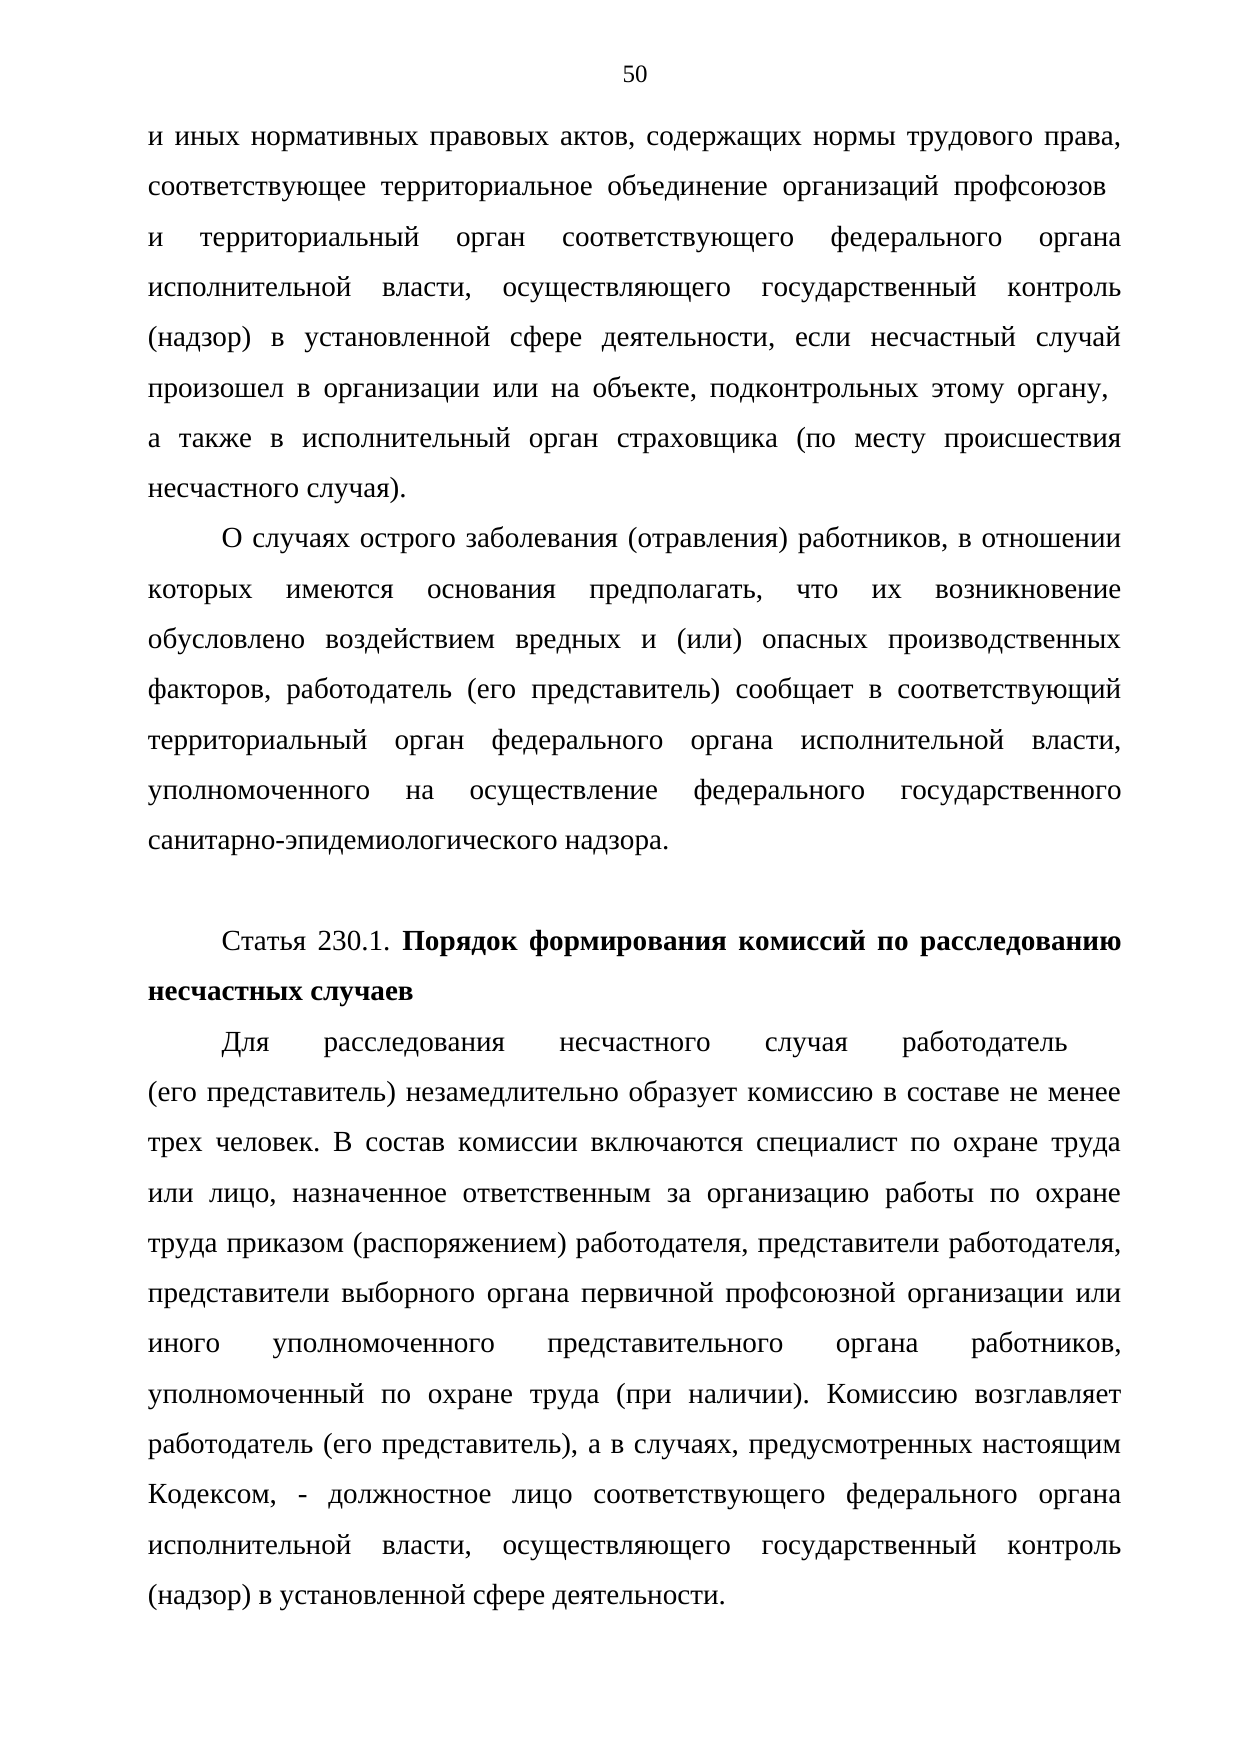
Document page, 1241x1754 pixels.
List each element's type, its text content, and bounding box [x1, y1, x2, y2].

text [148, 118, 1122, 504]
text Статья 230.1. Порядок формирования комиссий по расследованию несчастных случаев [148, 923, 1122, 1007]
text О случаях острого заболевания (отравления) работников, в отношении которых имеются основания предполагать, что их возникновение обусловлено воздействием вредных и (или) опасных производственных факторов, работодатель (его представитель) сообщает в соответствующий территориальный орган федерального органа исполнительной власти, уполномоченного на осуществление федерального государственного санитарно-эпидемиологического надзора. [148, 521, 1122, 856]
text Для расследования несчастного случая работодатель (его представитель) незамедлительно образует комиссию в составе не менее трех человек. В состав комиссии включаются специалист по охране труда или лицо, назначенное ответственным за организацию работы по охране труда приказом (распоряжением) работодателя, представители работодателя, представители выборного органа первичной профсоюзной организации или иного уполномоченного представительного органа работников, уполномоченный по охране труда (при наличии). Комиссию возглавляет работодатель (его представитель), а в случаях, предусмотренных настоящим Кодексом, - должностное лицо соответствующего федерального органа исполнительной власти, осуществляющего государственный контроль (надзор) в установленной сфере деятельности. [148, 1024, 1122, 1611]
